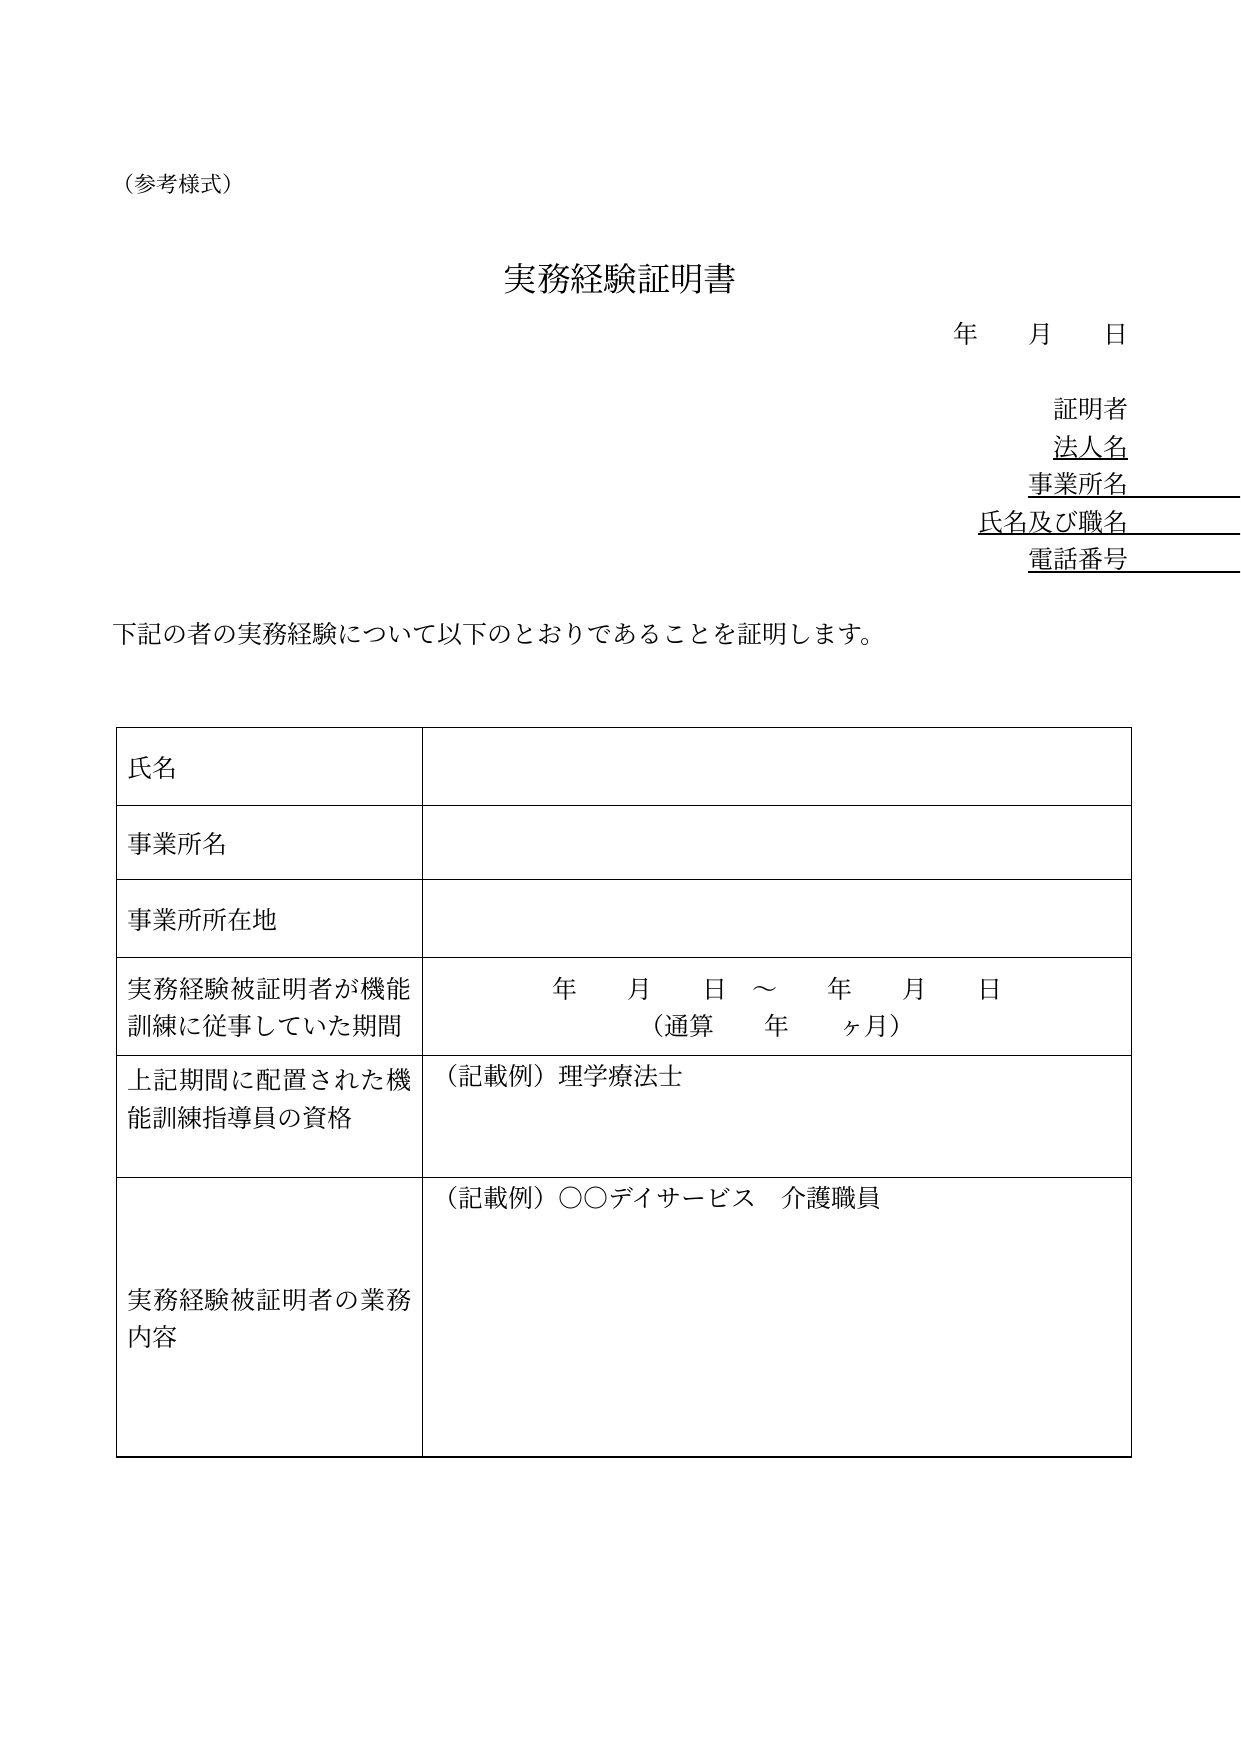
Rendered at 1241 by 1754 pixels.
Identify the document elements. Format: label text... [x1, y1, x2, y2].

table_cell [423, 880, 1131, 957]
table_cell 事業所名 [117, 806, 422, 879]
table_cell 実務経験被証明者が機能訓練に従事していた期間 [117, 958, 422, 1055]
text 年 月 日 [112, 314, 1128, 352]
text 下記の者の実務経験について以下のとおりであることを証明します。 [112, 614, 1128, 652]
text 事業所名 [112, 464, 1128, 502]
table_cell （記載例）理学療法士 [423, 1056, 1131, 1177]
text 電話番号 [112, 539, 1128, 577]
table_cell 実務経験被証明者の業務内容 [117, 1178, 422, 1456]
table_header [423, 728, 1131, 805]
text 実務経験証明書 [112, 239, 1128, 314]
table_cell [423, 806, 1131, 879]
table_cell 事業所所在地 [117, 880, 422, 957]
table_cell （記載例）○○デイサービス 介護職員 [423, 1178, 1131, 1456]
table_cell 年 月 日 ～ 年 月 日 （通算 年 ヶ月） [423, 958, 1131, 1055]
table_header 氏名 [117, 728, 422, 805]
text 氏名及び職名 [112, 502, 1128, 539]
text 法人名 [112, 427, 1128, 464]
text （参考様式） [112, 164, 1128, 202]
text 証明者 [112, 389, 1128, 427]
table_cell 上記期間に配置された機能訓練指導員の資格 [117, 1056, 422, 1177]
